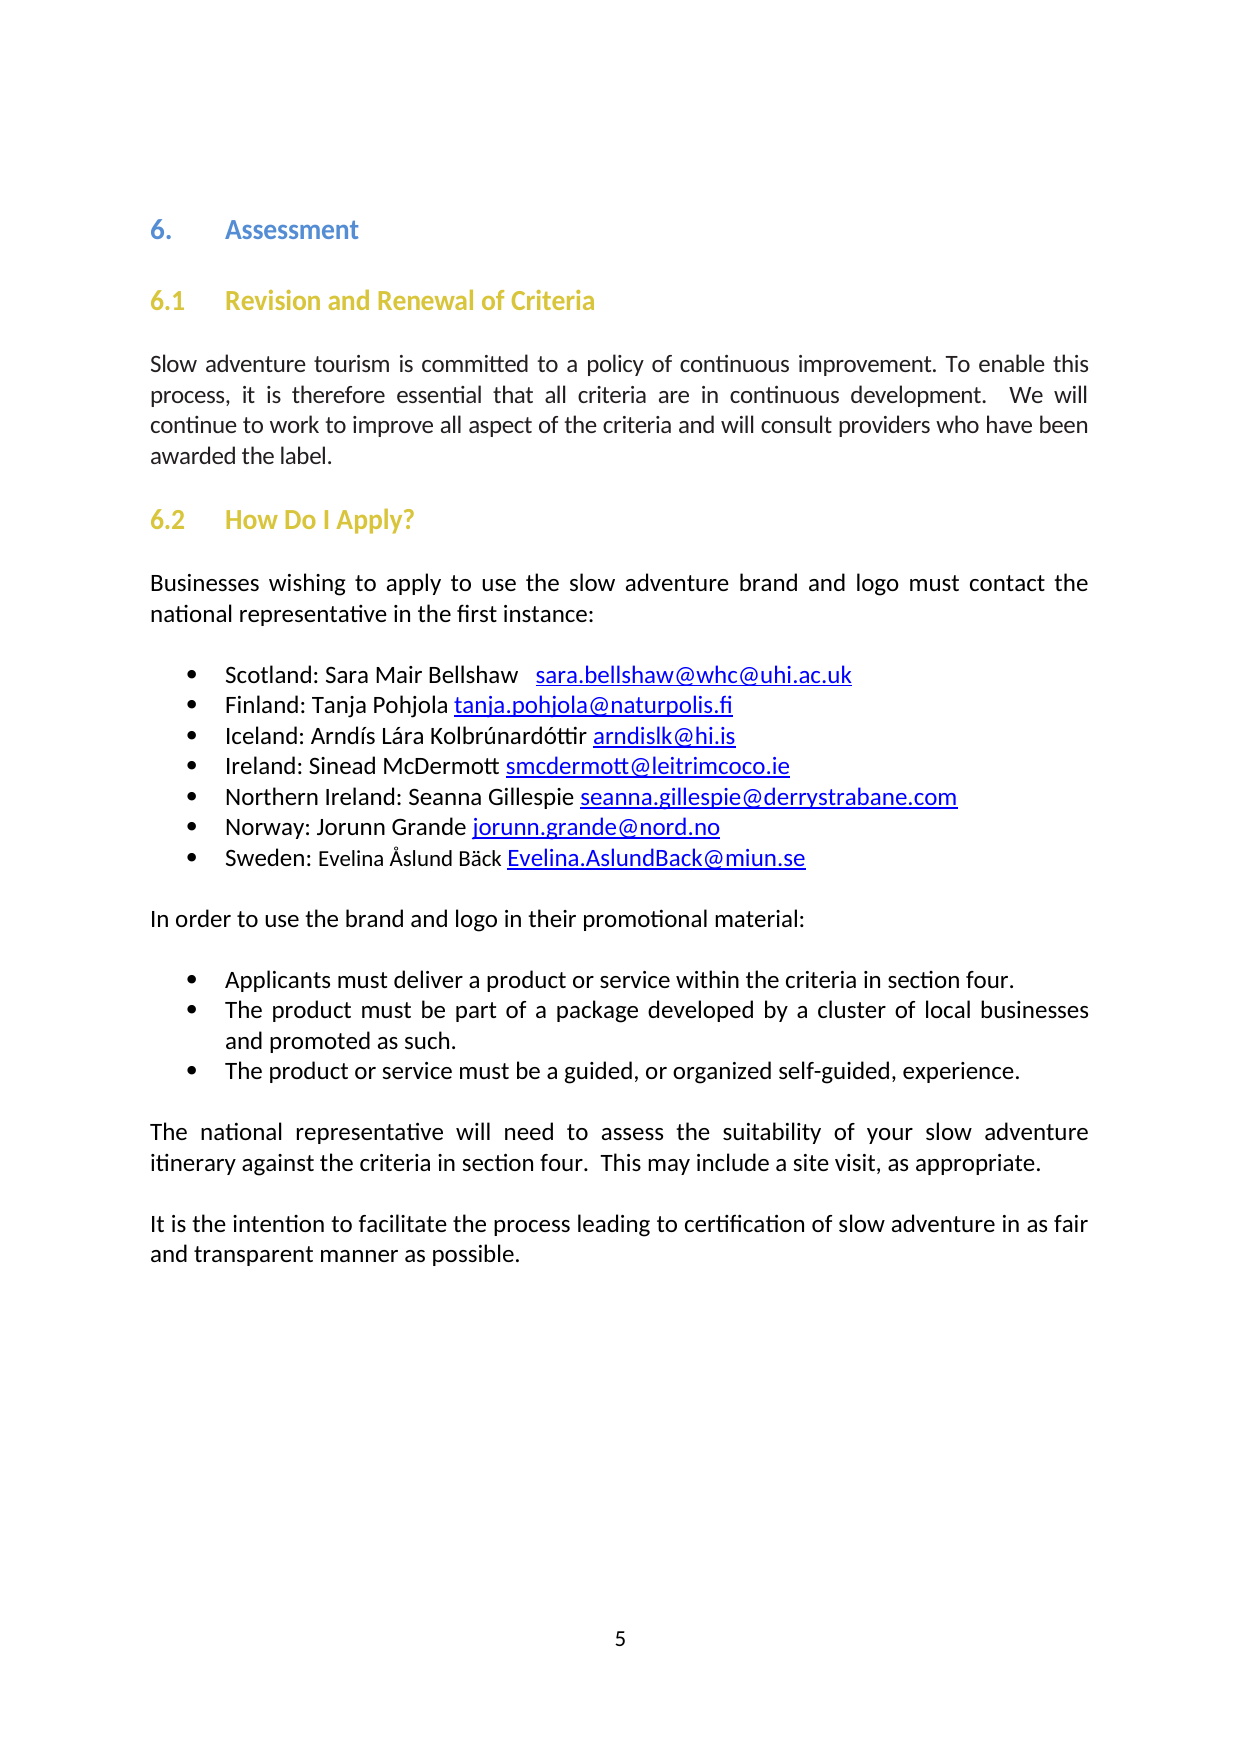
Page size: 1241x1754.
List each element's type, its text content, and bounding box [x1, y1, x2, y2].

list Finland: Tanja Pohjola tanja.pohjola@naturpolis.fi [187, 689, 1090, 720]
list Assessment [150, 211, 1090, 247]
text 6.2 How Do I Apply? [150, 501, 1090, 537]
list Northern Ireland: Seanna Gillespie seanna.gillespie@derrystrabane.com [187, 781, 1090, 811]
list Scotland: Sara Mair Bellshaw sara.bellshaw@whc@uhi.ac.uk [187, 659, 1090, 689]
text Slow adventure tourism is committed to a policy of continuous improvement. To enable this process, it is therefore essential that all criteria are in continuous development. We will continue to work to improve all aspect of the criteria and will consult providers who have been awarded the label. [150, 348, 1090, 471]
text 6.1 Revision and Renewal of Criteria [150, 282, 1090, 318]
list Ireland: Sinead McDermott smcdermott@leitrimcoco.ie [187, 750, 1090, 781]
list Sweden: Evelina Åslund Bäck Evelina.AslundBack@miun.se [187, 842, 1090, 872]
list Norway: Jorunn Grande jorunn.grande@nord.no [187, 811, 1090, 842]
text In order to use the brand and logo in their promotional material: [150, 903, 1090, 933]
text Businesses wishing to apply to use the slow adventure brand and logo must contact the national representative in the first instance: [150, 567, 1090, 628]
list The product or service must be a guided, or organized self-guided, experience. [187, 1056, 1090, 1086]
text The national representative will need to assess the suitability of your slow adventure itinerary against the criteria in section four. This may include a site visit, as appropriate. [150, 1117, 1090, 1178]
list Applicants must deliver a product or service within the criteria in section four. [187, 964, 1090, 994]
list Iceland: Arndís Lára Kolbrúnardóttir arndislk@hi.is [187, 720, 1090, 750]
text It is the intention to facilitate the process leading to certification of slow adventure in as fair and transparent manner as possible. [150, 1208, 1090, 1269]
list The product must be part of a package developed by a cluster of local businesses and promoted as such. [187, 994, 1090, 1056]
